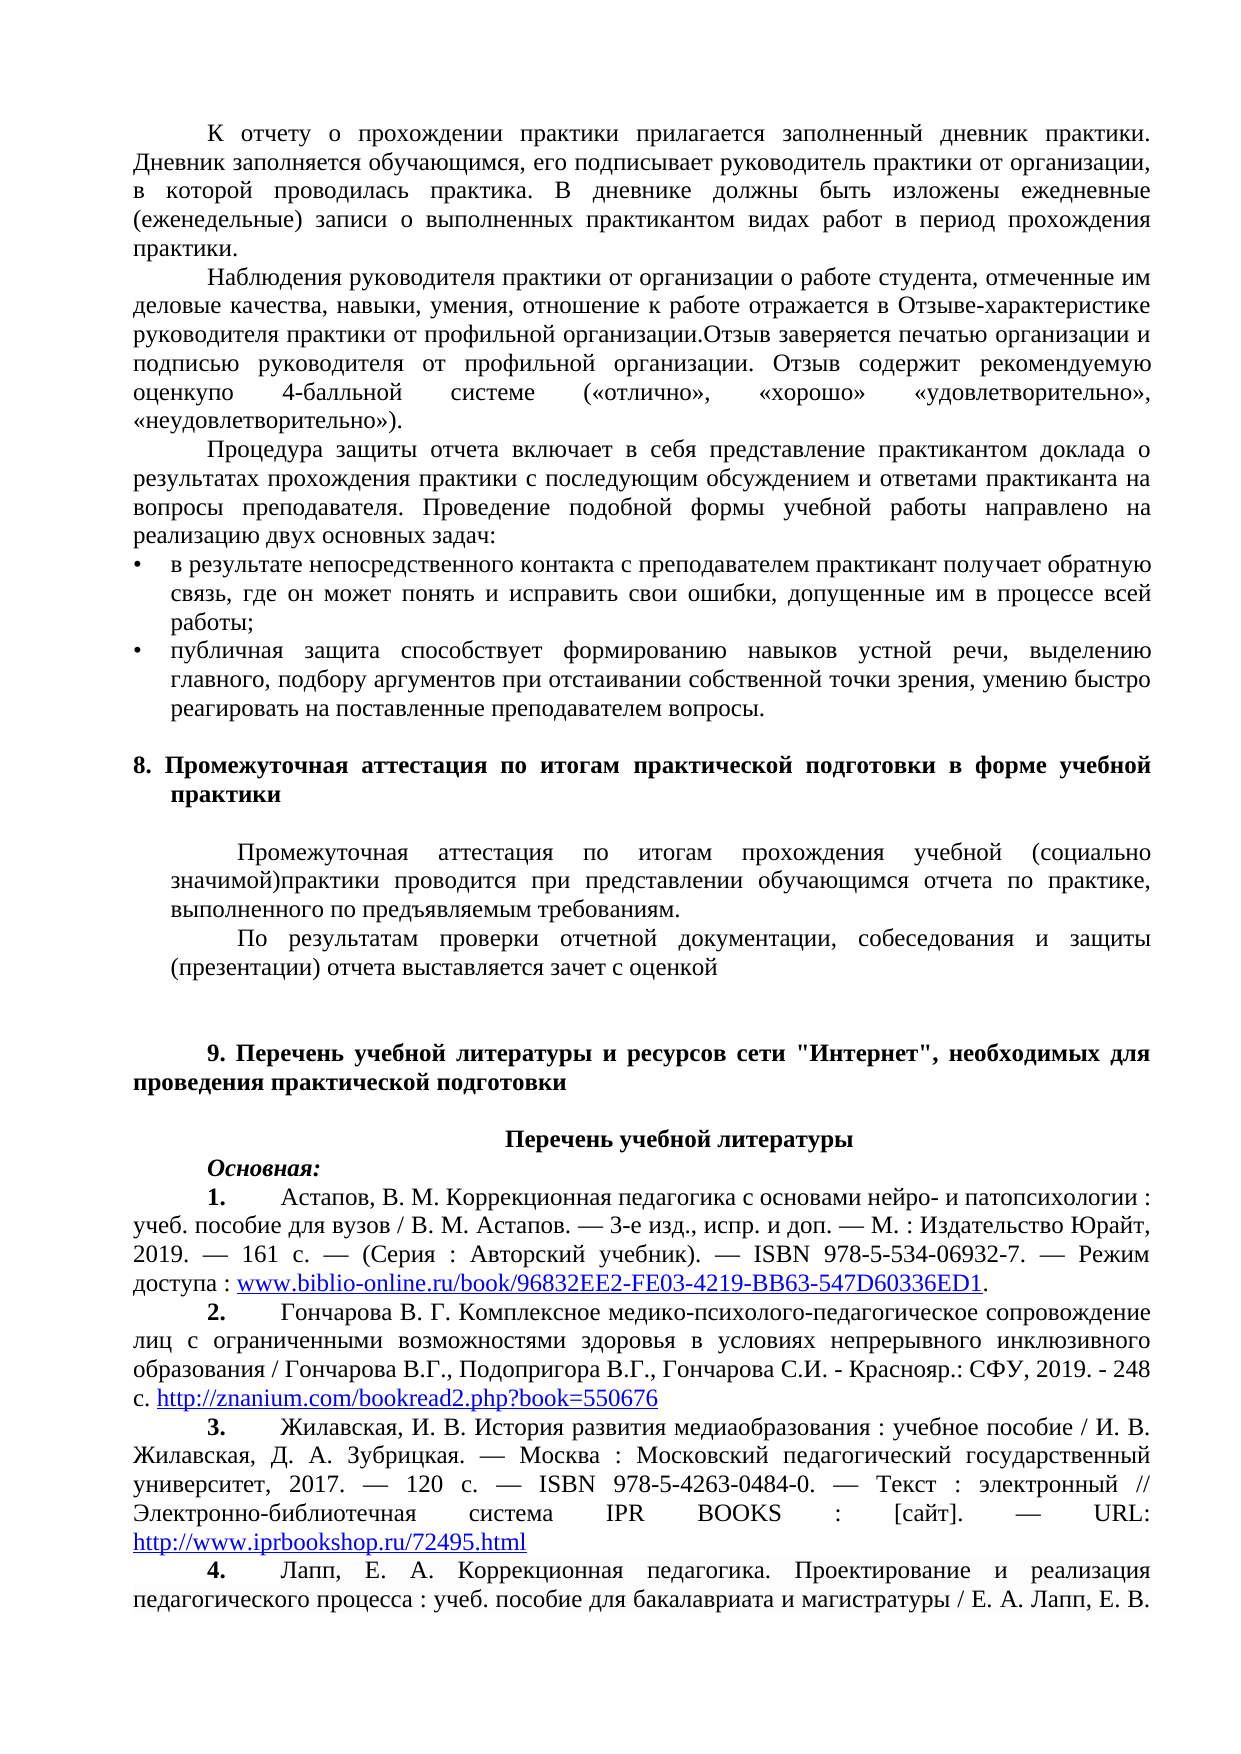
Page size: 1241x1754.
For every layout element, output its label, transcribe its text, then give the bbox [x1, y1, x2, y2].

list Гончарова В. Г. Комплексное медико-психолого-педагогическое сопровождение лиц с ограниченными возможностями здоровья в условиях непрерывного инклюзивного образования / Гончарова В.Г., Подопригора В.Г., Гончарова С.И. - Краснояр.: СФУ, 2019. - 248 с. http://znanium.com/bookread2.php?book=550676 [133, 1297, 1152, 1412]
text Процедура защиты отчета включает в себя представление практикантом доклада о результатах прохождения практики с последующим обсуждением и ответами практиканта на вопросы преподавателя. Проведение подобной формы учебной работы направлено на реализацию двух основных задач: [133, 434, 1152, 549]
text По результатам проверки отчетной документации, собеседования и защиты (презентации) отчета выставляется зачет с оценкой [170, 923, 1152, 981]
text • в результате непосредственного контакта с преподавателем практикант получает обратную связь, где он может понять и исправить свои ошибки, допущенные им в процессе всей работы; [133, 549, 1152, 636]
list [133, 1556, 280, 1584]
text Наблюдения руководителя практики от организации о работе студента, отмеченные им деловые качества, навыки, умения, отношение к работе отражается в Отзыве-характеристике руководителя практики от профильной организации.Отзыв заверяется печатью организации и подписью руководителя от профильной организации. Отзыв содержит рекомендуемую оценкупо 4-балльной системе («отлично», «хорошо» «удовлетворительно», «неудовлетворительно»). [133, 262, 1152, 434]
text Основная: [133, 1153, 1152, 1182]
list Астапов, В. М. Коррекционная педагогика с основами нейро- и патопсихологии : учеб. пособие для вузов / В. М. Астапов. — 3-е изд., испр. и доп. — М. : Издательство Юрайт, 2019. — 161 с. — (Серия : Авторский учебник). — ISBN 978-5-534-06932-7. — Режим доступа : www.biblio-online.ru/book/96832EE2-FE03-4219-BB63-547D60336ED1. [133, 1182, 1152, 1297]
text Промежуточная аттестация по итогам прохождения учебной (социально значимой)практики проводится при представлении обучающимся отчета по практике, выполненного по предъявляемым требованиям. [170, 837, 1152, 923]
text • публичная защита способствует формированию навыков устной речи, выделению главного, подбору аргументов при отстаивании собственной точки зрения, умению быстро реагировать на поставленные преподавателем вопросы. [133, 636, 1152, 722]
text 9. Перечень учебной литературы и ресурсов сети "Интернет", необходимых для проведения практической подготовки [133, 1038, 1152, 1096]
text К отчету о прохождении практики прилагается заполненный дневник практики. Дневник заполняется обучающимся, его подписывает руководитель практики от организации, в которой проводилась практика. В дневнике должны быть изложены ежедневные (еженедельные) записи о выполненных практикантом видах работ в период прохождения практики. [133, 118, 1152, 262]
list Жилавская, И. В. История развития медиаобразования : учебное пособие / И. В. Жилавская, Д. А. Зубрицкая. — Москва : Московский педагогический государственный университет, 2017. — 120 c. — ISBN 978-5-4263-0484-0. — Текст : электронный // Электронно-библиотечная система IPR BOOKS : [сайт]. — URL: http://www.iprbookshop.ru/72495.html [133, 1412, 1152, 1556]
text 8. Промежуточная аттестация по итогам практической подготовки в форме учебной практики [133, 751, 1152, 808]
text Перечень учебной литературы [133, 1124, 1152, 1153]
